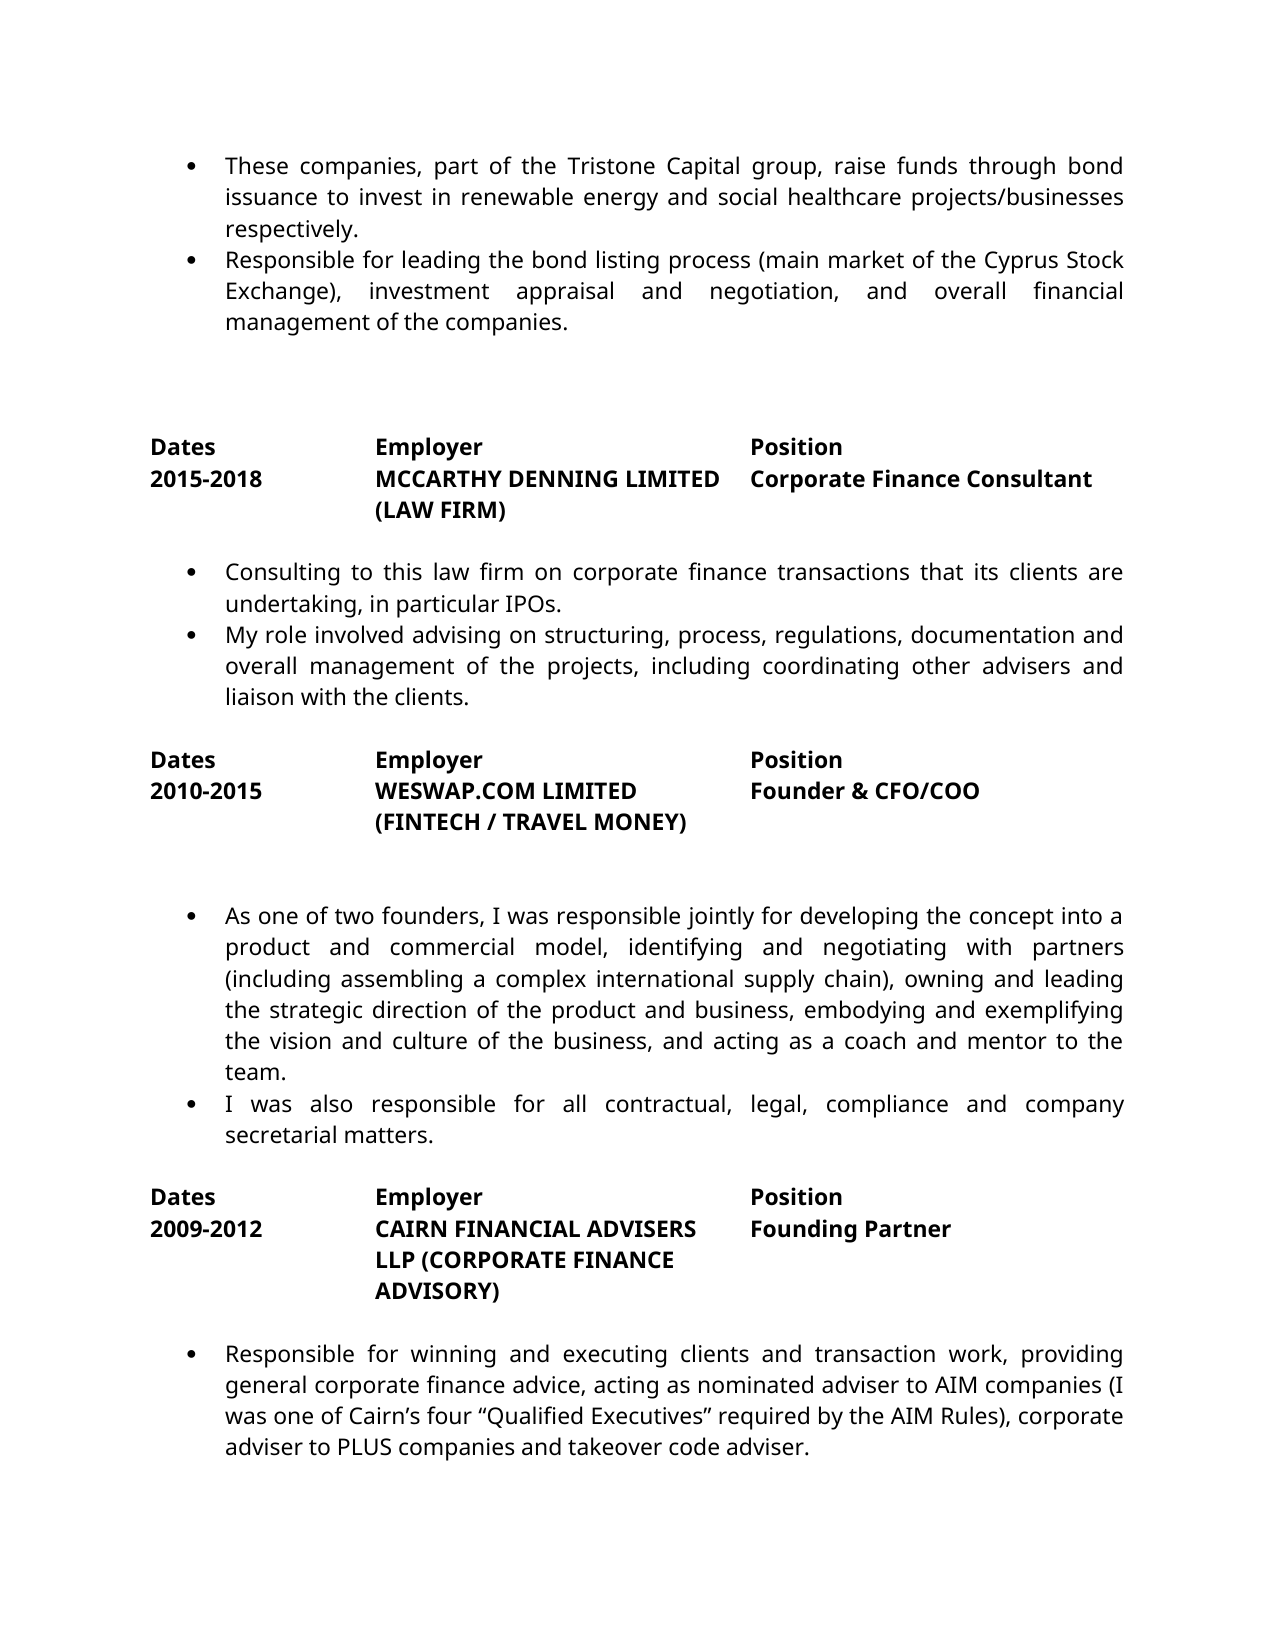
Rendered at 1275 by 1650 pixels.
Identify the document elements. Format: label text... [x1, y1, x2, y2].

subtitle Dates Employer Position [150, 744, 1125, 775]
list These companies, part of the Tristone Capital group, raise funds through bond issuance to invest in renewable energy and social healthcare projects/businesses respectively. [187, 150, 1125, 244]
list Responsible for winning and executing clients and transaction work, providing general corporate finance advice, acting as nominated adviser to AIM companies (I was one of Cairn’s four “Qualified Executives” required by the AIM Rules), corporate adviser to PLUS companies and takeover code adviser. [187, 1337, 1125, 1462]
subtitle (LAW FIRM) [150, 494, 1125, 525]
list Responsible for leading the bond listing process (main market of the Cyprus Stock Exchange), investment appraisal and negotiation, and overall financial management of the companies. [187, 244, 1125, 337]
subtitle 2010-2015 WESWAP.COM LIMITED Founder & CFO/COO [150, 775, 1125, 806]
list I was also responsible for all contractual, legal, compliance and company secretarial matters. [187, 1087, 1125, 1150]
subtitle 2009-2012 CAIRN FINANCIAL ADVISERS Founding Partner [150, 1212, 1125, 1244]
subtitle Dates Employer Position [150, 431, 1125, 462]
subtitle LLP (CORPORATE FINANCE [150, 1244, 1125, 1275]
subtitle Dates Employer Position [150, 1181, 1125, 1212]
subtitle ADVISORY) [300, 1275, 1125, 1306]
subtitle 2015-2018 MCCARTHY DENNING LIMITED Corporate Finance Consultant [150, 462, 1125, 494]
list My role involved advising on structuring, process, regulations, documentation and overall management of the projects, including coordinating other advisers and liaison with the clients. [187, 619, 1125, 712]
list Consulting to this law firm on corporate finance transactions that its clients are undertaking, in particular IPOs. [187, 556, 1125, 619]
subtitle (FINTECH / TRAVEL MONEY) [150, 806, 1125, 837]
list As one of two founders, I was responsible jointly for developing the concept into a product and commercial model, identifying and negotiating with partners (including assembling a complex international supply chain), owning and leading the strategic direction of the product and business, embodying and exemplifying the vision and culture of the business, and acting as a coach and mentor to the team. [187, 900, 1125, 1087]
